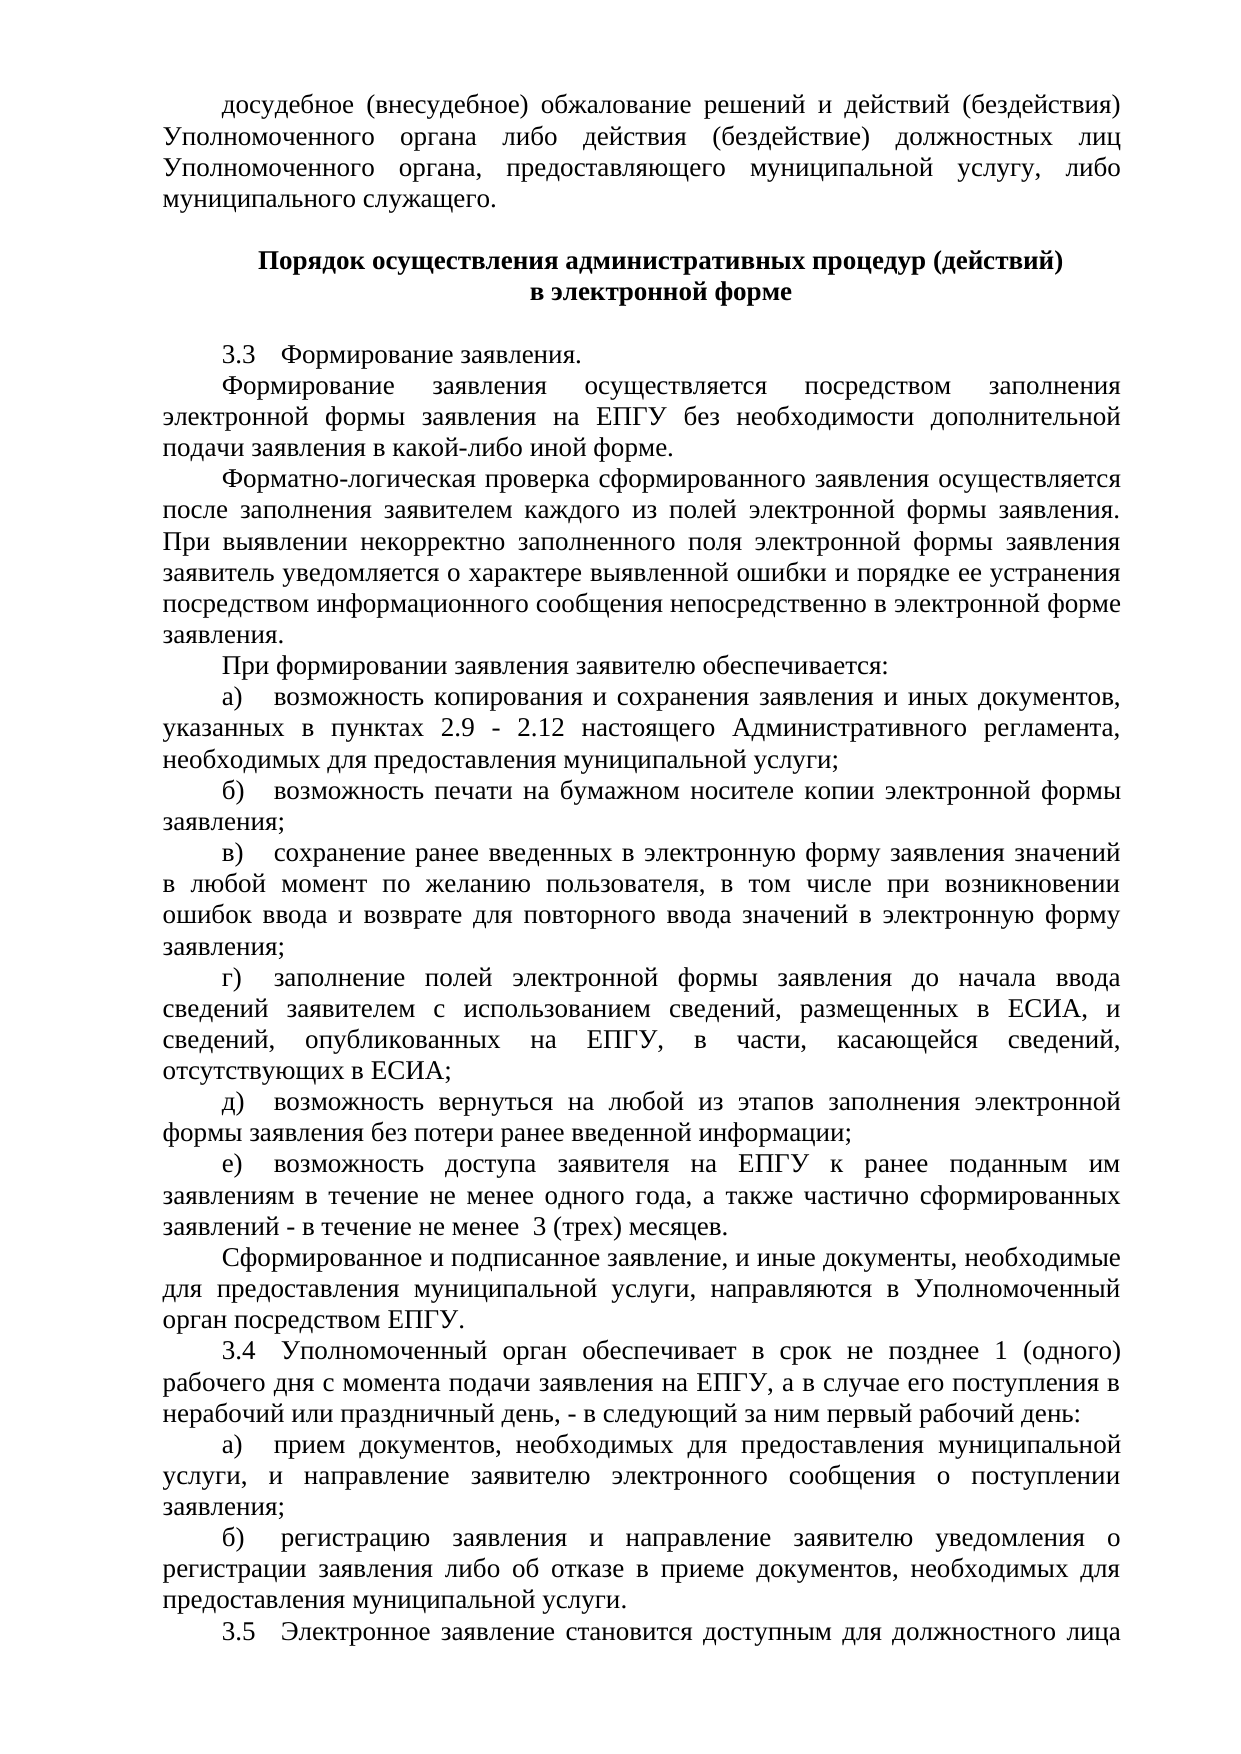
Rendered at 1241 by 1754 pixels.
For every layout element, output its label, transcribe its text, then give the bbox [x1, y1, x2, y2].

list Формирование заявления. [162, 338, 1122, 369]
text е) возможность доступа заявителя на ЕПГУ к ранее поданным им заявлениям в течение не менее одного года, а также частично сформированных заявлений - в течение не менее 3 (трех) месяцев. [162, 1148, 1122, 1241]
text г) заполнение полей электронной формы заявления до начала ввода сведений заявителем с использованием сведений, размещенных в ЕСИА, и сведений, опубликованных на ЕПГУ, в части, касающейся сведений, отсутствующих в ЕСИА; [162, 961, 1122, 1085]
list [162, 1615, 1122, 1646]
list Уполномоченный орган обеспечивает в срок не позднее 1 (одного) рабочего дня с момента подачи заявления на ЕПГУ, а в случае его поступления в нерабочий или праздничный день, - в следующий за ним первый рабочий день: [162, 1334, 1122, 1428]
text а) возможность копирования и сохранения заявления и иных документов, указанных в пунктах 2.9 - 2.12 настоящего Административного регламента, необходимых для предоставления муниципальной услуги; [162, 680, 1122, 774]
text Порядок осуществления административных процедур (действий) [162, 244, 1122, 276]
text в) сохранение ранее введенных в электронную форму заявления значений в любой момент по желанию пользователя, в том числе при возникновении ошибок ввода и возврате для повторного ввода значений в электронную форму заявления; [162, 836, 1122, 961]
text При формировании заявления заявителю обеспечивается: [162, 649, 1122, 680]
text в электронной форме [162, 276, 1122, 307]
text Формирование заявления осуществляется посредством заполнения электронной формы заявления на ЕПГУ без необходимости дополнительной подачи заявления в какой-либо иной форме. [162, 369, 1122, 462]
text б) регистрацию заявления и направление заявителю уведомления о регистрации заявления либо об отказе в приеме документов, необходимых для предоставления муниципальной услуги. [162, 1521, 1122, 1615]
text Сформированное и подписанное заявление, и иные документы, необходимые для предоставления муниципальной услуги, направляются в Уполномоченный орган посредством ЕПГУ. [162, 1241, 1122, 1334]
text б) возможность печати на бумажном носителе копии электронной формы заявления; [162, 774, 1122, 836]
text Форматно-логическая проверка сформированного заявления осуществляется после заполнения заявителем каждого из полей электронной формы заявления. При выявлении некорректно заполненного поля электронной формы заявления заявитель уведомляется о характере выявленной ошибки и порядке ее устранения посредством информационного сообщения непосредственно в электронной форме заявления. [162, 462, 1122, 649]
text д) возможность вернуться на любой из этапов заполнения электронной формы заявления без потери ранее введенной информации; [162, 1085, 1122, 1148]
text а) прием документов, необходимых для предоставления муниципальной услуги, и направление заявителю электронного сообщения о поступлении заявления; [162, 1428, 1122, 1521]
text досудебное (внесудебное) обжалование решений и действий (бездействия) Уполномоченного органа либо действия (бездействие) должностных лиц Уполномоченного органа, предоставляющего муниципальной услугу, либо муниципального служащего. [162, 89, 1122, 213]
